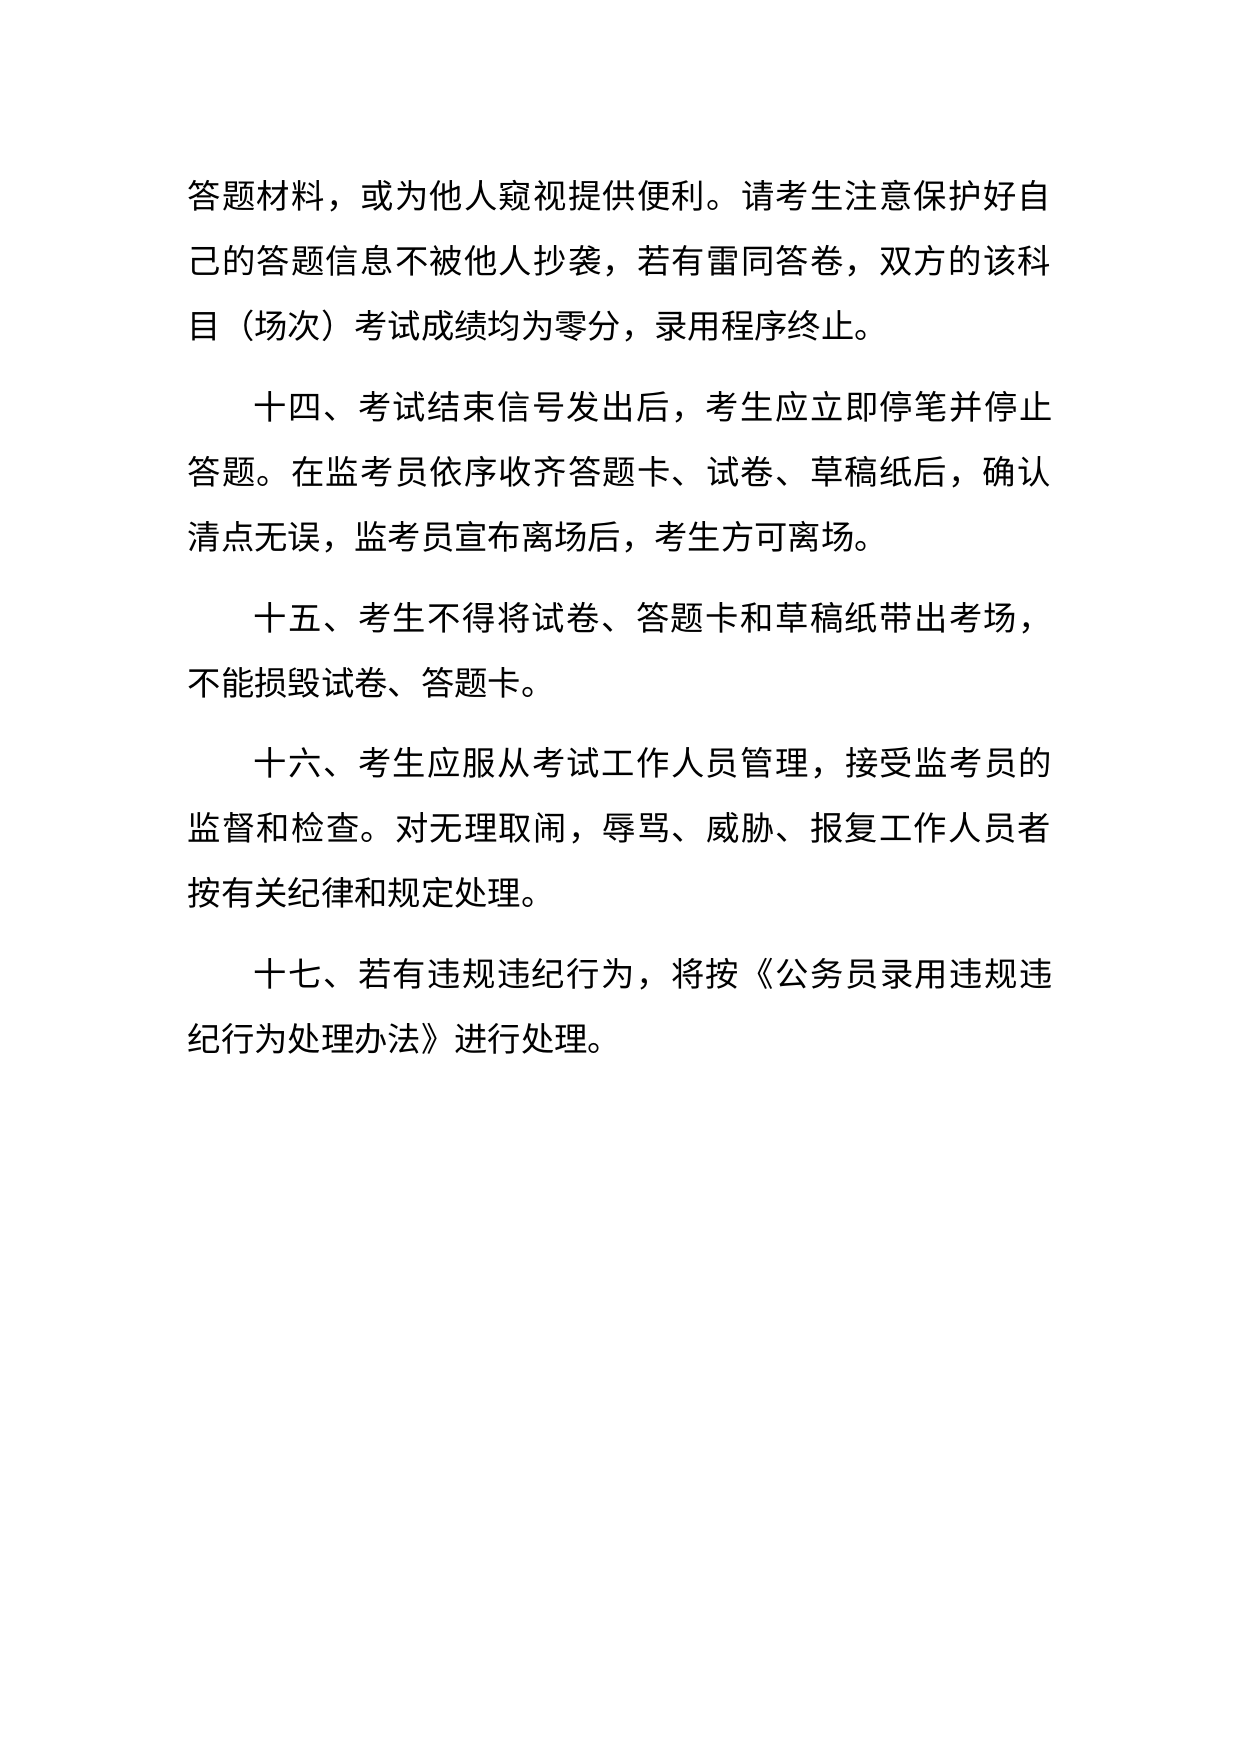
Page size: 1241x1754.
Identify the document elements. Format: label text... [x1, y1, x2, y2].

text 十六、考生应服从考试工作人员管理，接受监考员的监督和检查。对无理取闹，辱骂、威胁、报复工作人员者，按有关纪律和规定处理。 [187, 729, 1053, 924]
text 十五、考生不得将试卷、答题卡和草稿纸带出考场，不能损毁试卷、答题卡。 [187, 583, 1053, 713]
text 十四、考试结束信号发出后，考生应立即停笔并停止答题。在监考员依序收齐答题卡、试卷、草稿纸后，确认清点无误，监考员宣布离场后，考生方可离场。 [187, 373, 1053, 568]
text 十七、若有违规违纪行为，将按《公务员录用违规违纪行为处理办法》进行处理。 [187, 939, 1053, 1069]
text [187, 162, 1053, 357]
